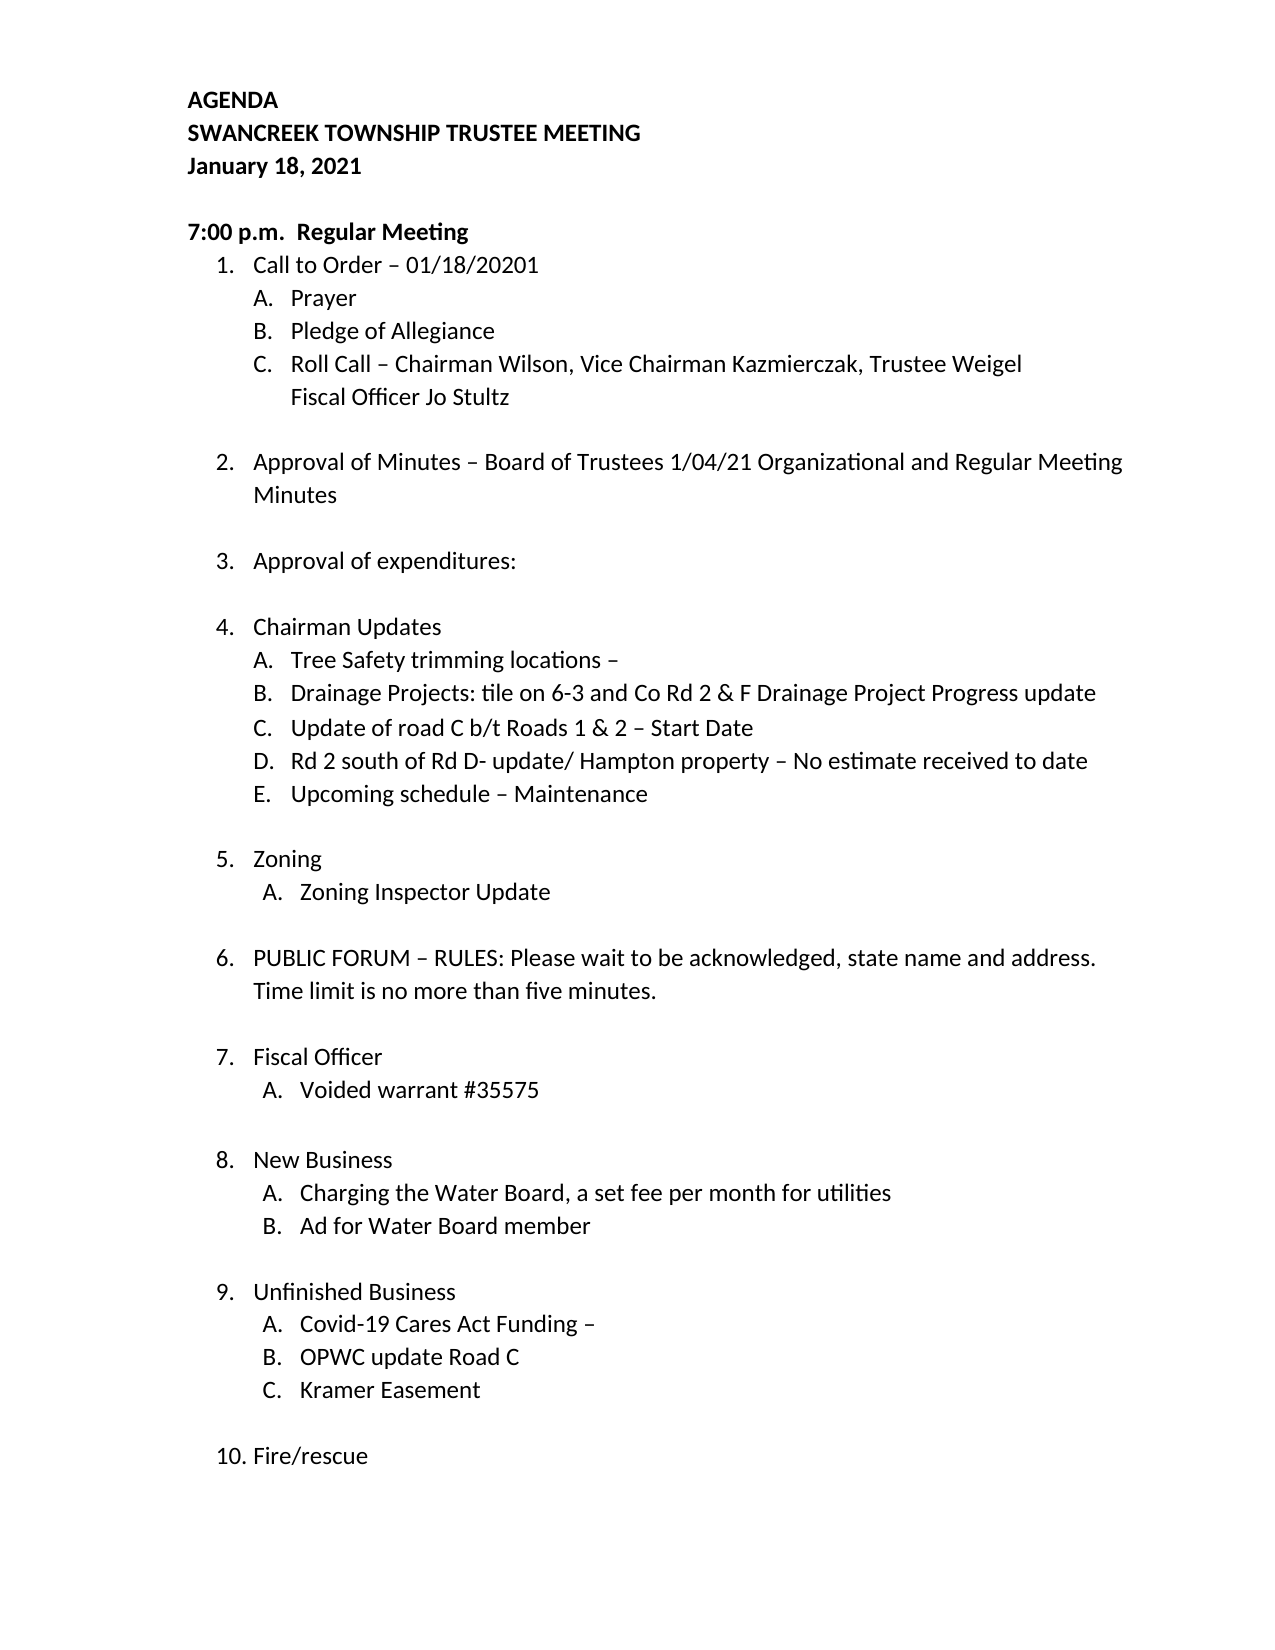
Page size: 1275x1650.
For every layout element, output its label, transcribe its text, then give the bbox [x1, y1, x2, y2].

list Kramer Easement [262, 1374, 1125, 1405]
text AGENDA [187, 84, 1125, 115]
list OPWC update Road C [262, 1341, 1125, 1372]
list Rd 2 south of Rd D- update/ Hampton property – No estimate received to date [253, 745, 1125, 775]
list Voided warrant #35575 [262, 1074, 1125, 1104]
list Ad for Water Board member [262, 1210, 1125, 1240]
list Unfinished Business [216, 1276, 1125, 1306]
list Upcoming schedule – Maintenance [253, 778, 1125, 808]
list Update of road C b/t Roads 1 & 2 – Start Date [253, 712, 1125, 742]
text 7:00 p.m. Regular Meeting [187, 216, 1125, 247]
list Call to Order – 01/18/20201 [216, 249, 1125, 279]
list Tree Safety trimming locations – [253, 644, 1125, 674]
text January 18, 2021 [187, 150, 1125, 181]
list Covid-19 Cares Act Funding – [262, 1308, 1125, 1339]
list PUBLIC FORUM – RULES: Please wait to be acknowledged, state name and address. Time limit is no more than five minutes. [216, 942, 1125, 1006]
list Fiscal Officer [216, 1041, 1125, 1072]
list Pledge of Allegiance [253, 315, 1125, 345]
list New Business [216, 1144, 1125, 1174]
list Approval of Minutes – Board of Trustees 1/04/21 Organizational and Regular Meeting Minutes [216, 446, 1125, 510]
list Zoning Inspector Update [262, 876, 1125, 907]
list Charging the Water Board, a set fee per month for utilities [262, 1177, 1125, 1207]
list Drainage Projects: tile on 6-3 and Co Rd 2 & F Drainage Project Progress update [253, 677, 1125, 707]
text SWANCREEK TOWNSHIP TRUSTEE MEETING [187, 117, 1125, 148]
list Chairman Updates [216, 611, 1125, 642]
list Fire/rescue [216, 1440, 1125, 1471]
list Roll Call – Chairman Wilson, Vice Chairman Kazmierczak, Trustee Weigel [253, 348, 1125, 378]
text Fiscal Officer Jo Stultz [262, 381, 1125, 411]
list Prayer [253, 282, 1125, 312]
list Approval of expenditures: [216, 545, 1125, 576]
list Zoning [216, 843, 1125, 874]
